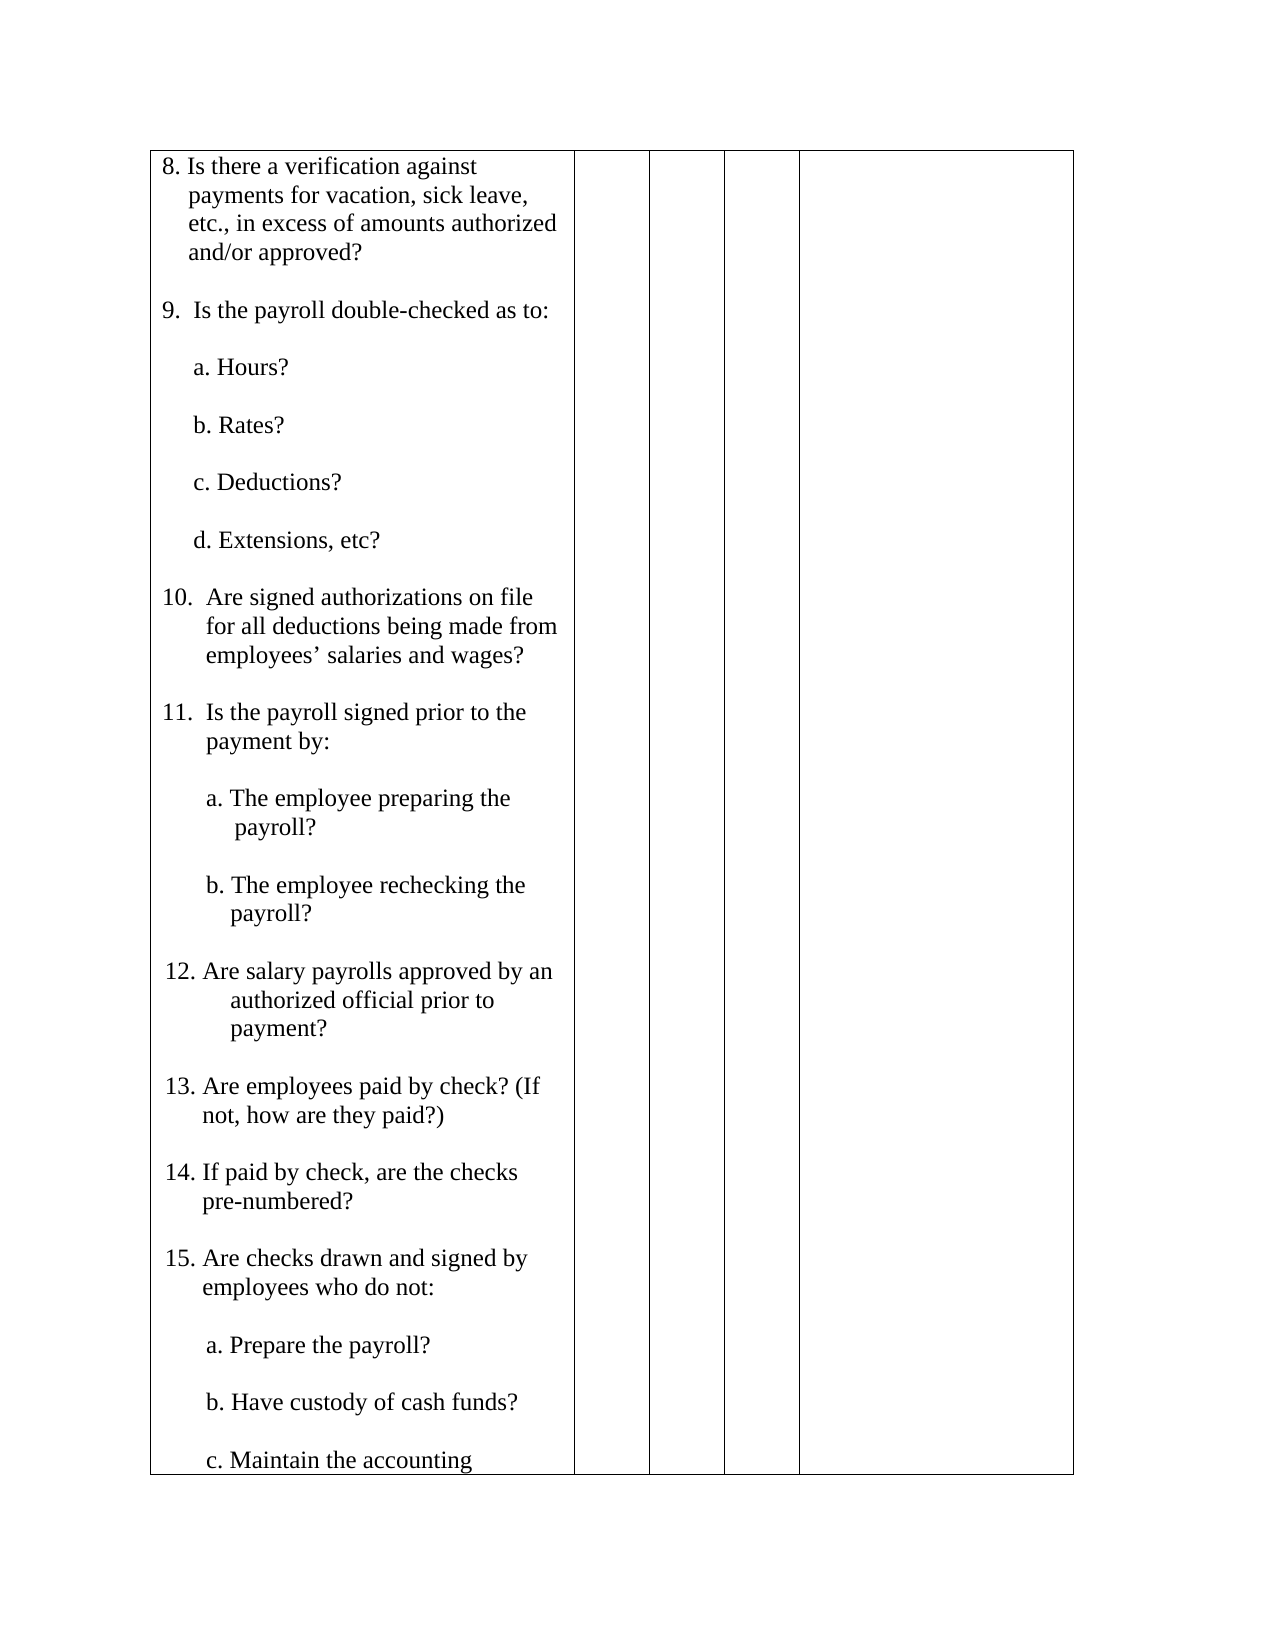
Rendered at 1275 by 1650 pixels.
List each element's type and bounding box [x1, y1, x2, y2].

table_header [151, 151, 574, 1473]
table_header [725, 151, 799, 1473]
table_header [650, 151, 724, 1473]
table_header [800, 151, 1073, 1473]
table_header [575, 151, 649, 1473]
